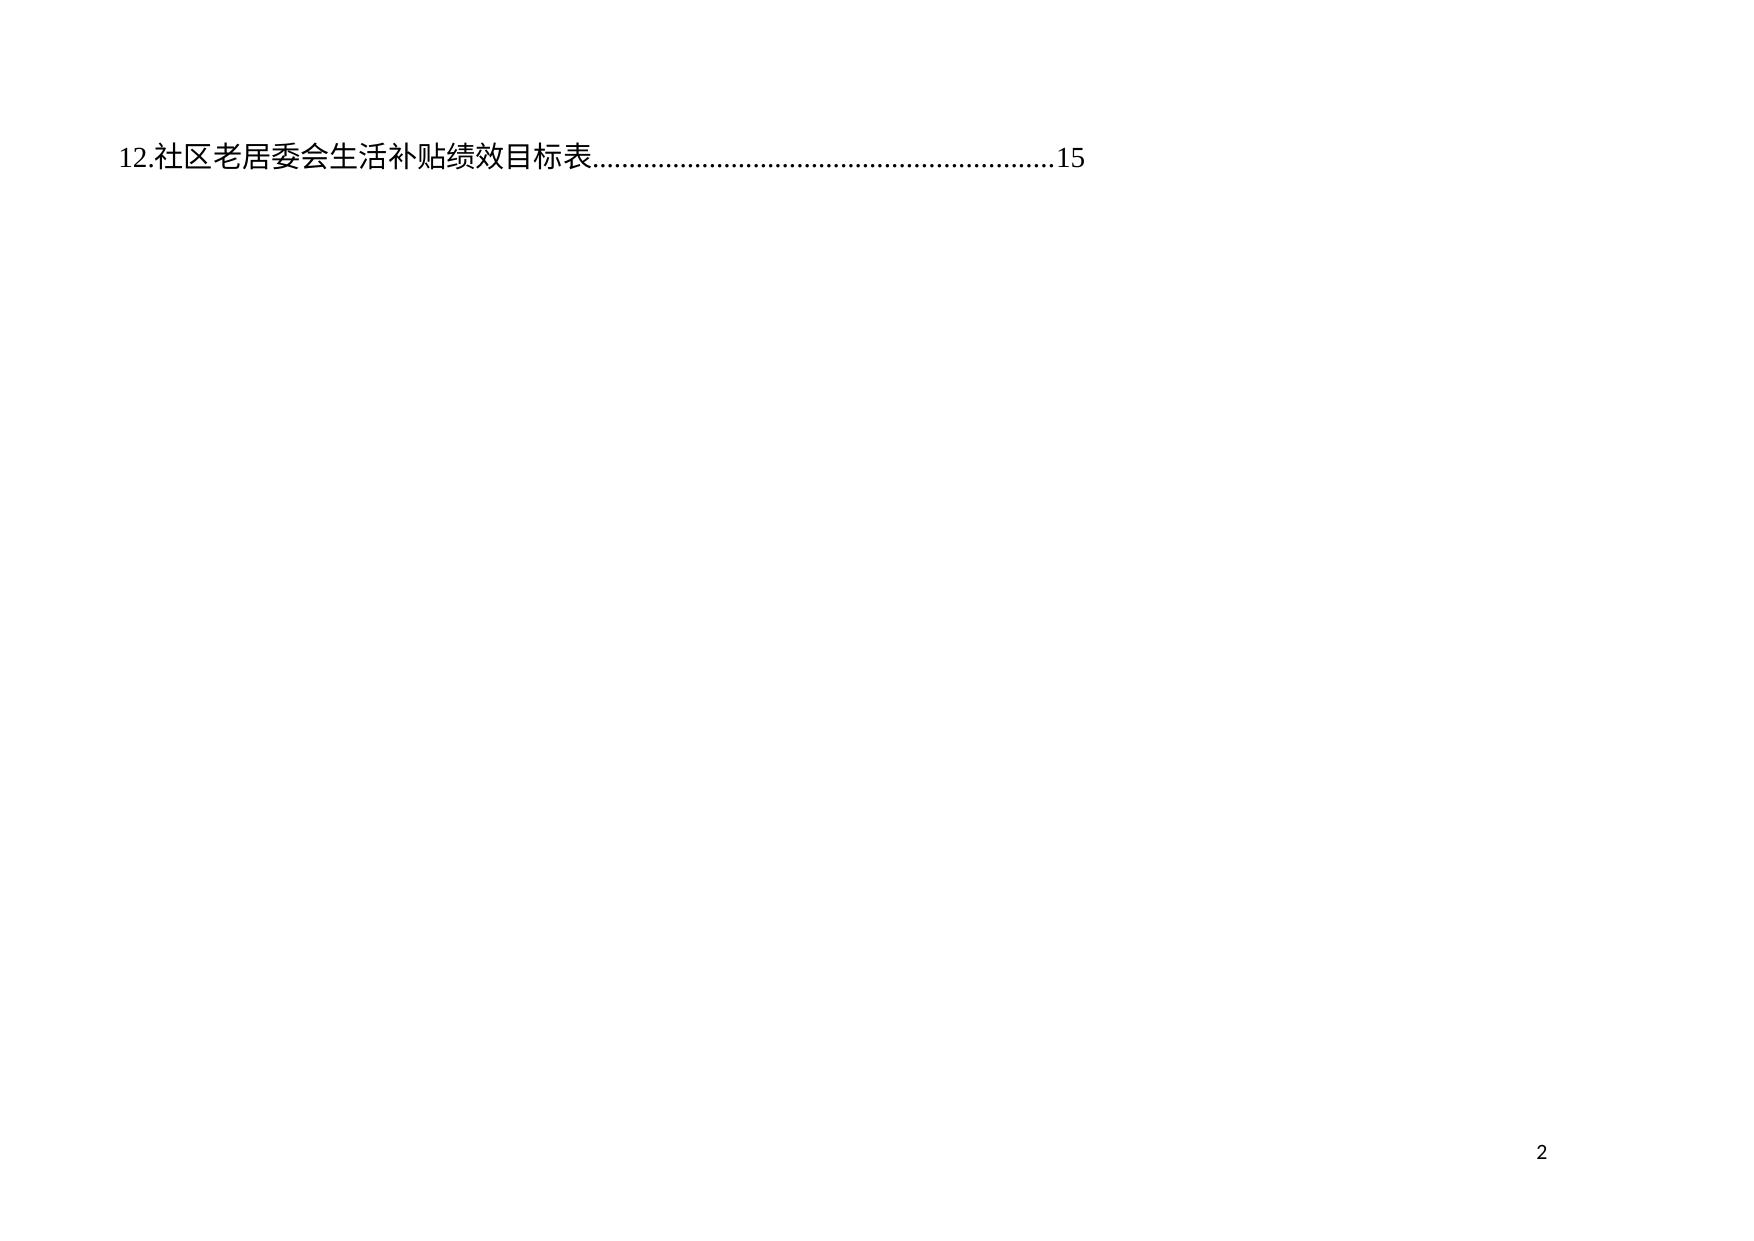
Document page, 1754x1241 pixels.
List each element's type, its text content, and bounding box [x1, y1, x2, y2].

text 12.社区老居委会生活补贴绩效目标表 15 [118, 136, 1547, 176]
